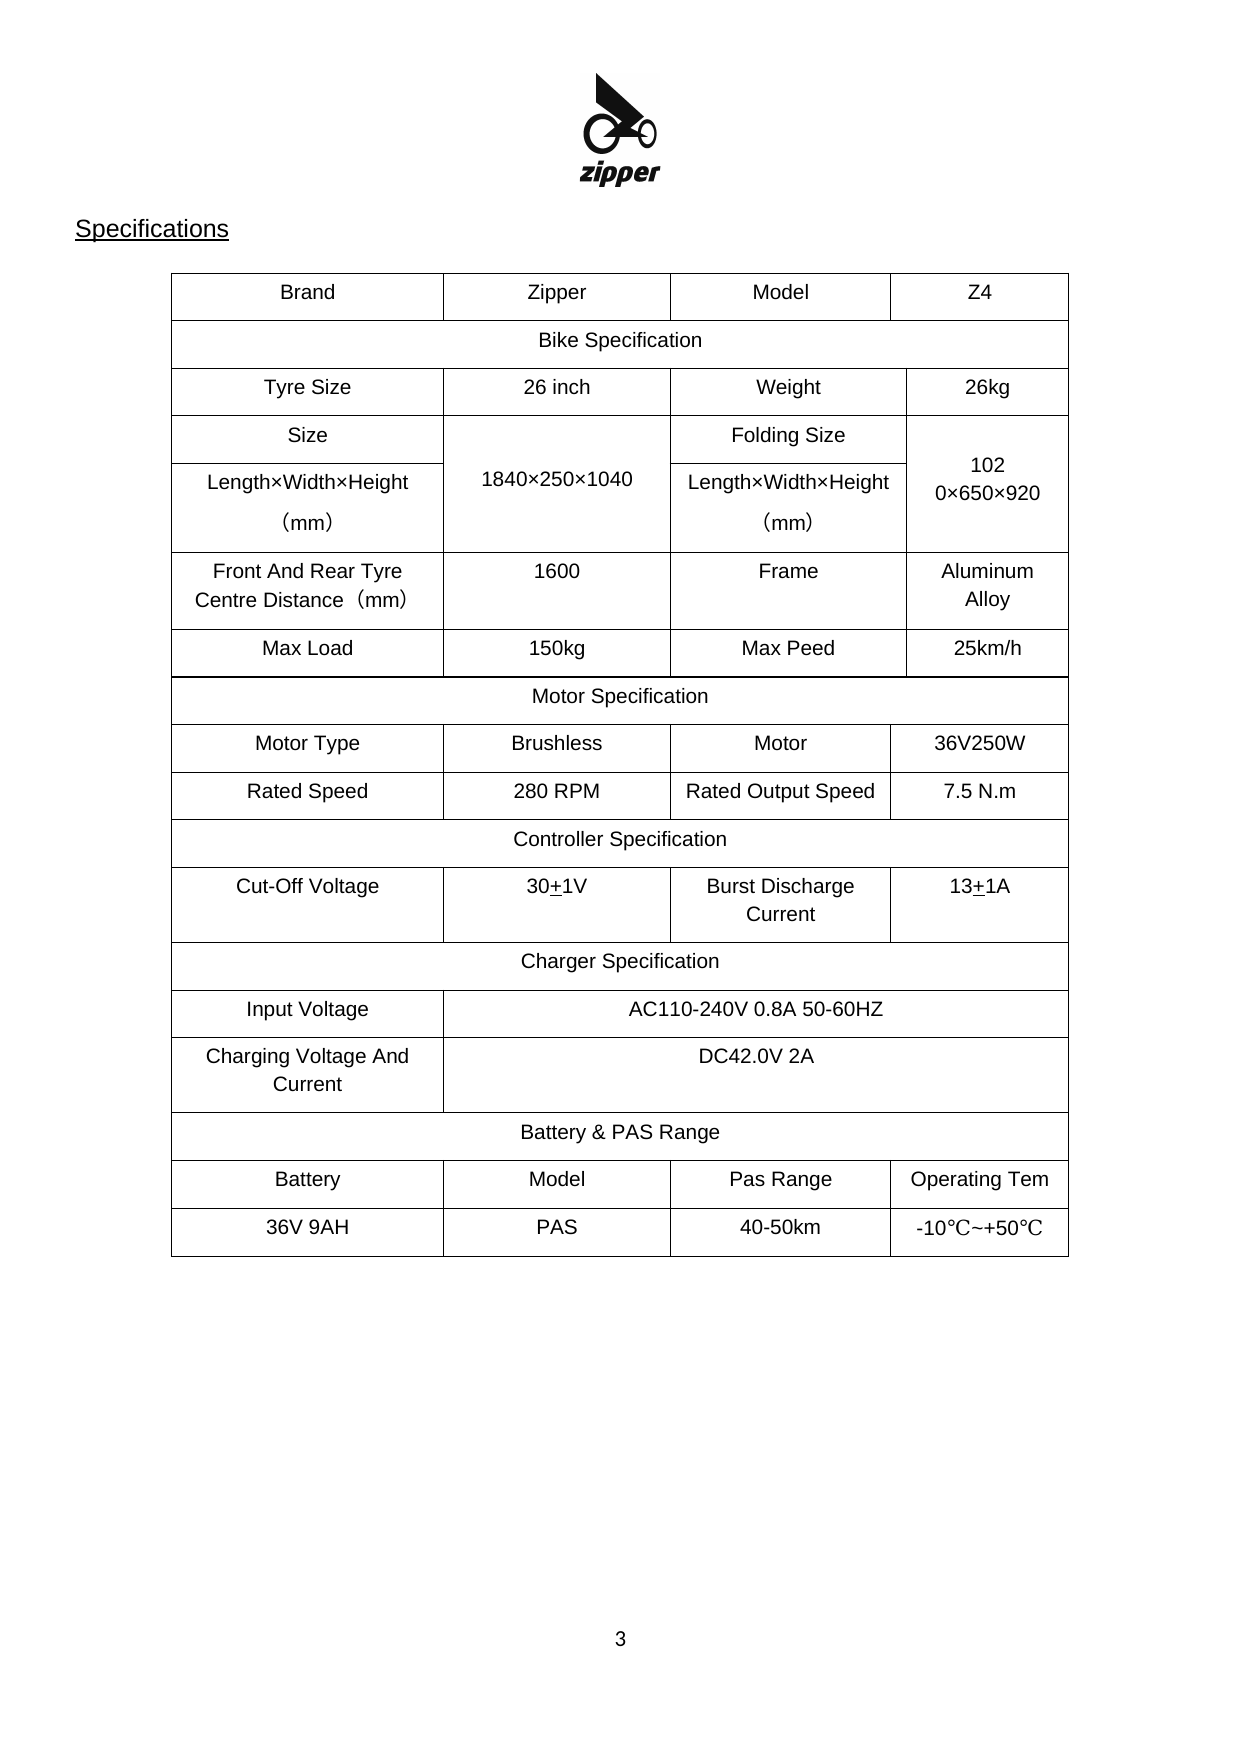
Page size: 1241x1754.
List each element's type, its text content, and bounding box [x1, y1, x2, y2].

table_cell Cut-Off Voltage [172, 868, 443, 942]
table_cell Aluminum Alloy [907, 553, 1068, 629]
table_cell Battery & PAS Range [172, 1113, 1068, 1160]
table_cell Max Peed [671, 630, 906, 676]
table_cell Operating Tem [891, 1161, 1068, 1207]
table_cell Input Voltage [172, 991, 443, 1037]
table_cell Burst Discharge Current [671, 868, 890, 942]
table_cell 7.5 N.m [891, 773, 1068, 819]
table_cell -10℃~+50℃ [891, 1209, 1068, 1256]
table_cell 25km/h [907, 630, 1068, 676]
table_cell Weight [671, 369, 906, 415]
table_cell Front And Rear Tyre Centre Distance（mm） [172, 553, 443, 629]
table_cell 30+1V [444, 868, 670, 942]
table_cell Tyre Size [172, 369, 443, 415]
table_cell Folding Size [671, 416, 906, 463]
table_cell Pas Range [671, 1161, 890, 1207]
table_cell 150kg [444, 630, 670, 676]
picture [579, 73, 661, 187]
table_cell Rated Output Speed [671, 773, 890, 819]
table_header Z4 [891, 274, 1068, 320]
table_cell Motor [671, 725, 890, 772]
table_cell Size [172, 416, 443, 463]
table_cell 36V250W [891, 725, 1068, 772]
table_cell Frame [671, 553, 906, 629]
table_cell Motor Type [172, 725, 443, 772]
table_cell Motor Specification [172, 678, 1068, 724]
table_header Zipper [444, 274, 670, 320]
table_header Brand [172, 274, 443, 320]
table_cell 1840×250×1040 [444, 416, 670, 552]
table_cell Model [444, 1161, 670, 1207]
table_cell 36V 9AH [172, 1209, 443, 1256]
table_cell Brushless [444, 725, 670, 772]
table_cell 1020×650×920 [907, 416, 1068, 552]
table_header Model [671, 274, 890, 320]
table_cell Max Load [172, 630, 443, 676]
table_cell Charging Voltage And Current [172, 1038, 443, 1112]
table_cell 280 RPM [444, 773, 670, 819]
table_cell Bike Specification [172, 321, 1068, 368]
table_cell Battery [172, 1161, 443, 1207]
table_cell DC42.0V 2A [444, 1038, 1068, 1112]
table_cell 13+1A [891, 868, 1068, 942]
table_cell Length×Width×Height （mm） [172, 464, 443, 552]
table_cell Rated Speed [172, 773, 443, 819]
table_cell 26 inch [444, 369, 670, 415]
table_cell AC110-240V 0.8A 50-60HZ [444, 991, 1068, 1037]
table_cell PAS [444, 1209, 670, 1256]
text Specifications [75, 214, 1165, 243]
table_cell Charger Specification [172, 943, 1068, 989]
table_cell Length×Width×Height （mm） [671, 464, 906, 552]
table_cell 40-50km [671, 1209, 890, 1256]
table_cell Controller Specification [172, 820, 1068, 867]
table_cell 26kg [907, 369, 1068, 415]
table_cell 1600 [444, 553, 670, 629]
